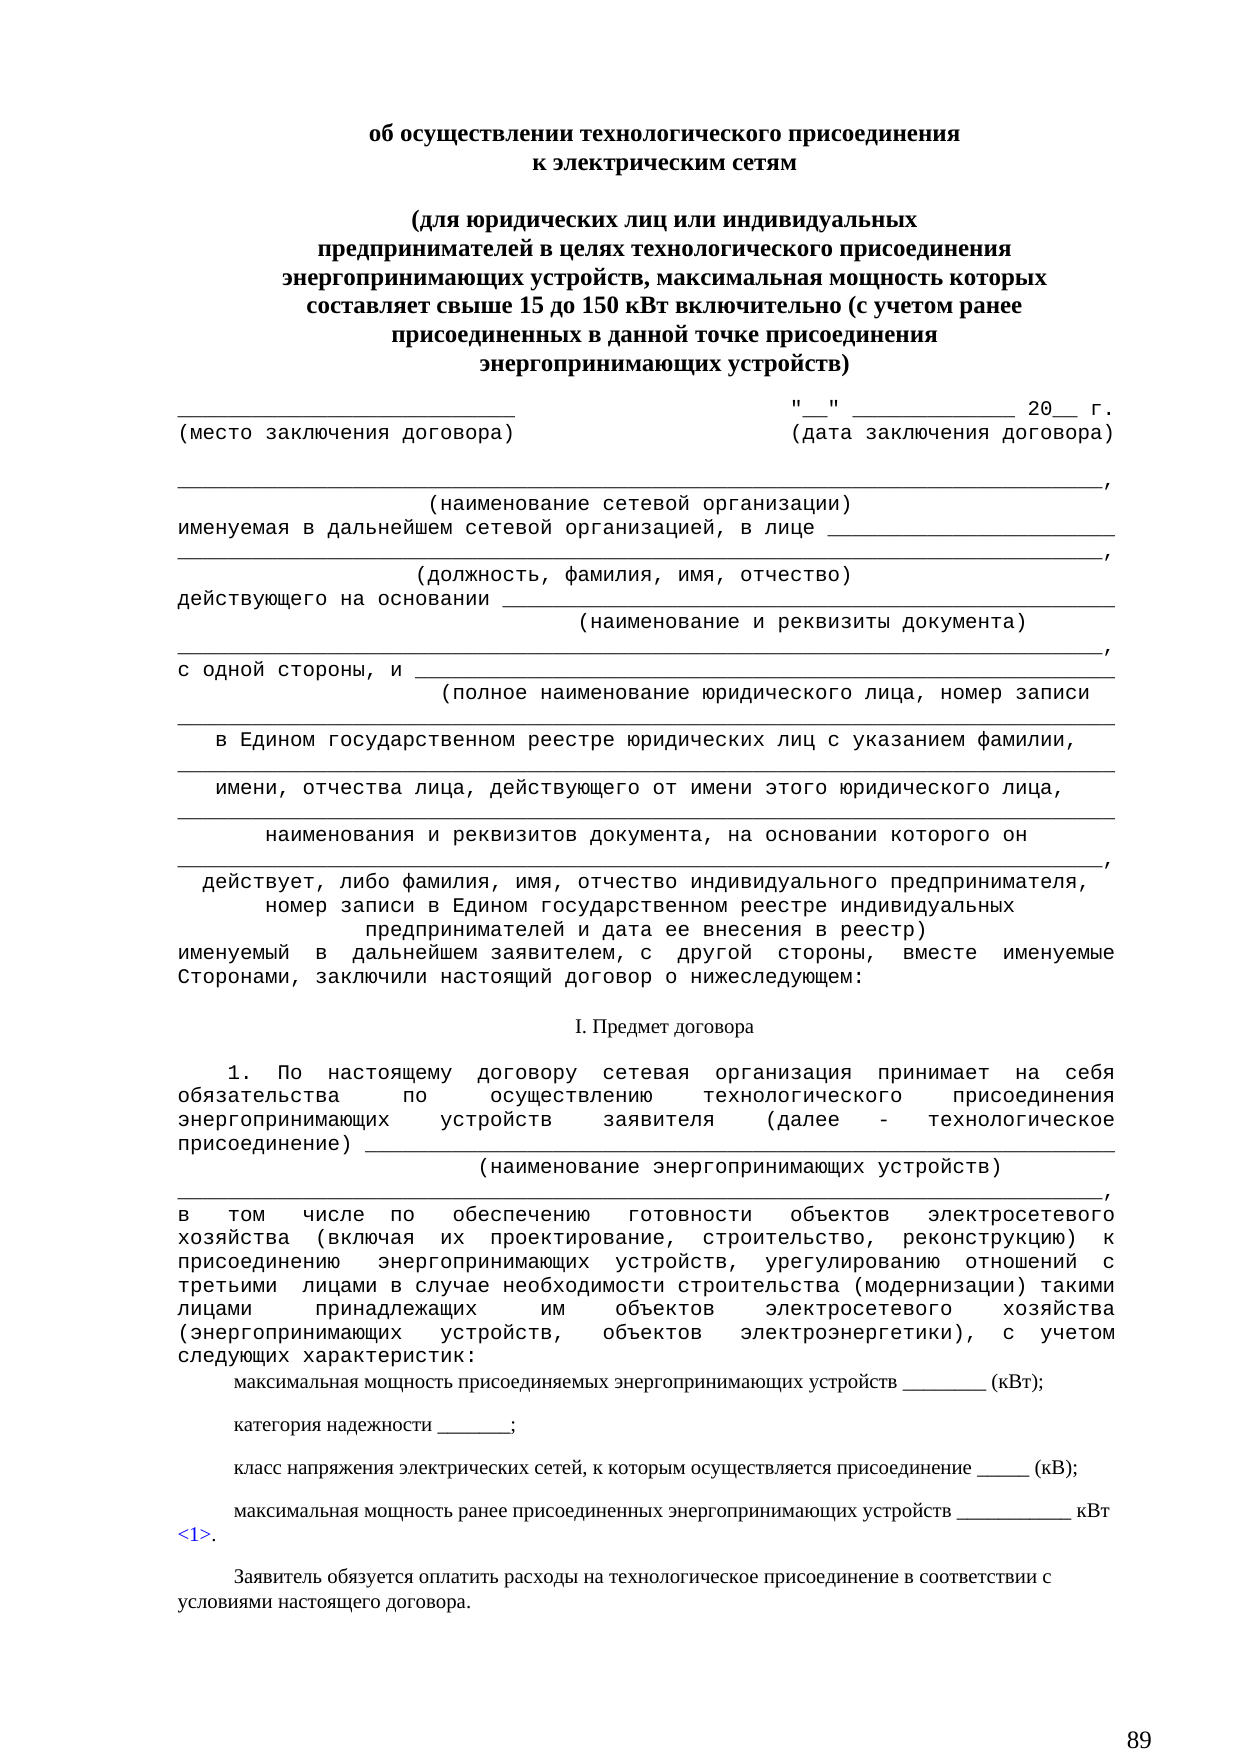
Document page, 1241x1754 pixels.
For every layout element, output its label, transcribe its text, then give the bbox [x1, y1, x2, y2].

text энергопринимающих устройств) [177, 348, 1152, 377]
text присоединение) ____________________________________________________________ [177, 1133, 1152, 1156]
text предпринимателей и дата ее внесения в реестр) [177, 919, 1152, 942]
text (наименование сетевой организации) [177, 493, 1152, 517]
text __________________________________________________________________________, [177, 540, 1152, 564]
text следующих характеристик: [177, 1346, 1152, 1369]
text именуемый в дальнейшем заявителем, с другой стороны, вместе именуемые [177, 942, 1152, 966]
text (наименование энергопринимающих устройств) [177, 1156, 1152, 1180]
text присоединению энергопринимающих устройств, урегулированию отношений с [177, 1251, 1152, 1274]
text с одной стороны, и ________________________________________________________ [177, 658, 1152, 682]
text Сторонами, заключили настоящий договор о нижеследующем: [177, 966, 1152, 989]
text наименования и реквизитов документа, на основании которого он [177, 824, 1152, 848]
text присоединенных в данной точке присоединения [177, 319, 1152, 348]
text именуемая в дальнейшем сетевой организацией, в лице _______________________ [177, 517, 1152, 540]
text составляет свыше 15 до 150 кВт включительно (с учетом ранее [177, 291, 1152, 319]
text предпринимателей в целях технологического присоединения [177, 233, 1152, 262]
text (энергопринимающих устройств, объектов электроэнергетики), с учетом [177, 1322, 1152, 1346]
text (для юридических лиц или индивидуальных [177, 204, 1152, 233]
text хозяйства (включая их проектирование, строительство, реконструкцию) к [177, 1227, 1152, 1251]
text (место заключения договора) (дата заключения договора) [177, 422, 1152, 446]
text (наименование и реквизиты документа) [177, 611, 1152, 635]
text об осуществлении технологического присоединения [177, 118, 1152, 147]
text третьими лицами в случае необходимости строительства (модернизации) такими [177, 1274, 1152, 1298]
text к электрическим сетям [177, 147, 1152, 176]
text в том числе по обеспечению готовности объектов электросетевого [177, 1204, 1152, 1227]
text ___________________________________________________________________________ [177, 800, 1152, 824]
text __________________________________________________________________________, [177, 635, 1152, 658]
text __________________________________________________________________________, [177, 469, 1152, 493]
text действует, либо фамилия, имя, отчество индивидуального предпринимателя, [177, 871, 1152, 895]
text категория надежности _______; [177, 1412, 1152, 1436]
text ___________________________________________________________________________ [177, 706, 1152, 729]
text действующего на основании _________________________________________________ [177, 588, 1152, 611]
text (должность, фамилия, имя, отчество) [177, 564, 1152, 588]
text энергопринимающих устройств, максимальная мощность которых [177, 262, 1152, 291]
text максимальная мощность присоединяемых энергопринимающих устройств ________ (кВт); [177, 1369, 1152, 1393]
text (полное наименование юридического лица, номер записи [177, 682, 1152, 706]
text I. Предмет договора [177, 1014, 1152, 1038]
text в Едином государственном реестре юридических лиц с указанием фамилии, [177, 729, 1152, 753]
text класс напряжения электрических сетей, к которым осуществляется присоединение _____ (кВ); [177, 1455, 1152, 1479]
text максимальная мощность ранее присоединенных энергопринимающих устройств ___________ кВт <1>. [177, 1498, 1152, 1546]
text лицами принадлежащих им объектов электросетевого хозяйства [177, 1298, 1152, 1322]
text 1. По настоящему договору сетевая организация принимает на себя [177, 1062, 1152, 1085]
text __________________________________________________________________________, [177, 1180, 1152, 1204]
text ___________________________________________________________________________ [177, 753, 1152, 777]
text Заявитель обязуется оплатить расходы на технологическое присоединение в соответствии с условиями настоящего договора. [177, 1564, 1152, 1613]
text ___________________________ "__" _____________ 20__ г. [177, 398, 1152, 422]
text номер записи в Едином государственном реестре индивидуальных [177, 895, 1152, 919]
text энергопринимающих устройств заявителя (далее - технологическое [177, 1109, 1152, 1133]
text обязательства по осуществлению технологического присоединения [177, 1085, 1152, 1109]
text __________________________________________________________________________, [177, 848, 1152, 871]
text имени, отчества лица, действующего от имени этого юридического лица, [177, 777, 1152, 800]
